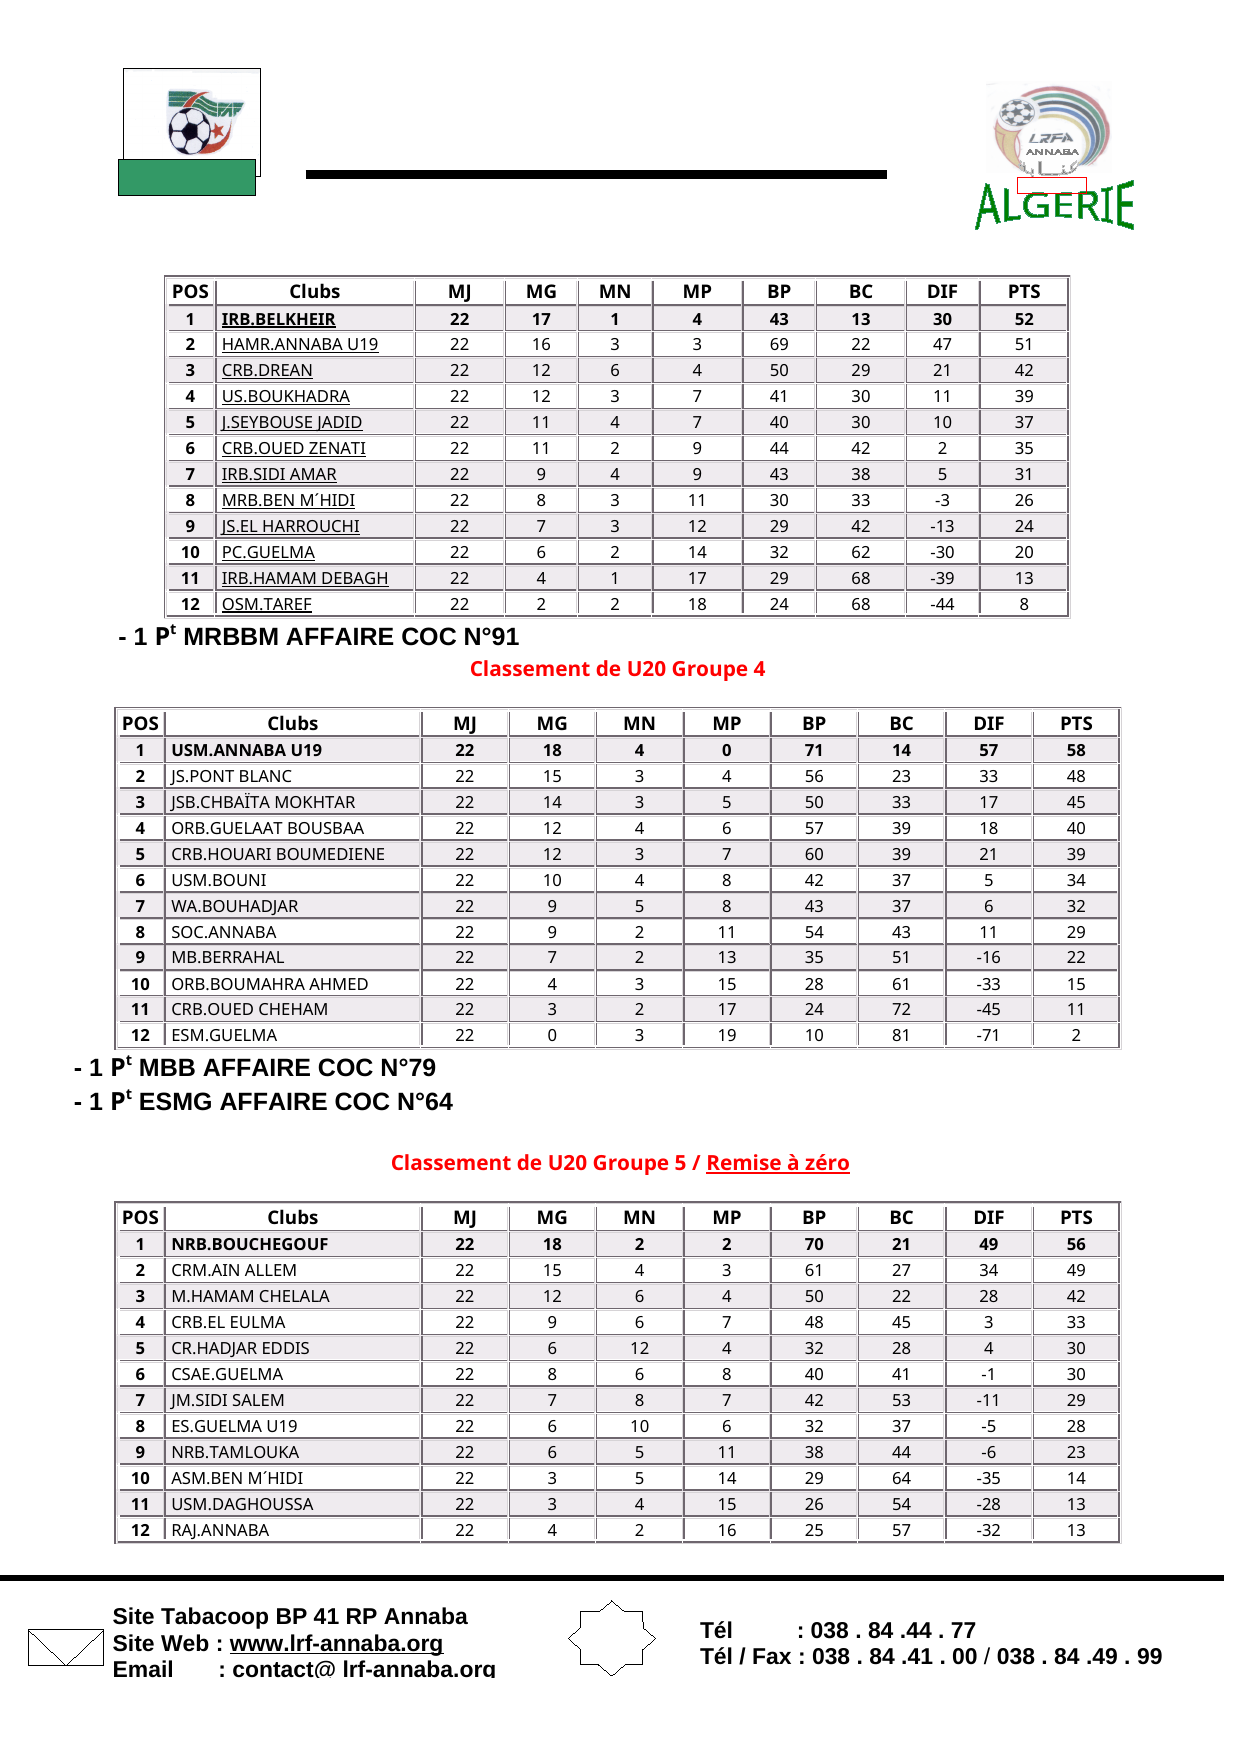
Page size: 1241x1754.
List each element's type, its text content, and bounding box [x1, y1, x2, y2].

table_cell 22 [423, 765, 507, 787]
table_cell 61 [772, 1259, 856, 1282]
table_cell 8 [506, 489, 576, 511]
table_cell 22 [423, 1285, 507, 1308]
table_cell 4 [579, 411, 651, 433]
table_cell -11 [947, 1389, 1031, 1411]
table_cell 68 [816, 593, 906, 615]
table_header MP [683, 1204, 770, 1230]
table_cell 12 [510, 843, 594, 865]
table_cell 30 [744, 489, 814, 511]
table_cell 42 [772, 1389, 856, 1411]
table_cell 14 [859, 739, 943, 761]
table_cell 39 [1034, 839, 1119, 865]
table_cell HAMR.ANNABA U19 [217, 333, 413, 356]
table_cell 40 [744, 411, 814, 433]
table_cell 22 [423, 739, 507, 761]
table_cell US.BOUKHADRA [217, 385, 413, 408]
table_cell -28 [947, 1493, 1031, 1515]
table_cell 22 [423, 1493, 507, 1515]
table_cell 9 [506, 463, 576, 485]
table_cell 6 [510, 1415, 594, 1437]
table_cell 68 [817, 567, 904, 589]
table_cell 37 [979, 408, 1069, 433]
table_cell 29 [817, 359, 904, 382]
table_cell 22 [423, 920, 507, 943]
table_cell 18 [510, 1233, 594, 1256]
table_cell 22 [423, 1363, 507, 1385]
table_cell 57 [858, 1515, 945, 1541]
table_cell 52 [981, 304, 1067, 330]
table_header MP [652, 279, 742, 304]
table_cell 3 [510, 1467, 594, 1489]
table_cell 39 [859, 843, 943, 865]
table_cell 9 [510, 1311, 594, 1333]
table_cell -35 [947, 1467, 1031, 1489]
table_cell 4 [685, 1337, 769, 1359]
table_cell 3 [579, 385, 651, 408]
table_cell 3 [510, 998, 594, 1021]
table_cell 22 [423, 946, 507, 969]
table_cell CRB.OUED ZENATI [217, 437, 413, 459]
table_cell 39 [859, 817, 943, 839]
table_cell 61 [859, 972, 943, 995]
table_cell 18 [510, 739, 594, 761]
table_cell 4 [506, 567, 576, 589]
table_cell 44 [859, 1441, 943, 1463]
table_cell 4 [510, 972, 594, 995]
table_cell 7 [685, 843, 769, 865]
table_cell 22 [416, 307, 503, 330]
table_cell 6 [685, 817, 769, 839]
table_cell 45 [859, 1311, 943, 1333]
table_cell 42 [817, 437, 904, 459]
table_cell 4 [165, 382, 215, 408]
table_cell 22 [1034, 943, 1120, 969]
table_header Clubs [215, 279, 414, 304]
table_cell USM.BOUNI [166, 869, 419, 891]
table_header MP [683, 710, 770, 735]
table_cell 22 [416, 515, 503, 537]
table_cell 15 [510, 1259, 594, 1282]
table_cell 31 [981, 460, 1068, 485]
table_cell 8 [597, 1389, 682, 1411]
table_cell 22 [415, 593, 504, 615]
table_cell 22 [423, 843, 507, 865]
table_cell 34 [947, 1259, 1031, 1282]
table_cell JSB.CHBAÏTA MOKHTAR [166, 791, 419, 813]
table_cell 50 [772, 1285, 856, 1308]
table_cell 41 [744, 385, 814, 408]
table_cell 34 [1034, 865, 1119, 891]
table_cell 2 [597, 998, 682, 1021]
table_header BP [770, 1204, 858, 1230]
table_cell 2 [685, 1233, 769, 1256]
table_cell 22 [416, 437, 503, 459]
table_header DIF [906, 277, 979, 304]
table_cell 4 [116, 1308, 164, 1333]
table_cell 33 [859, 791, 943, 813]
picture [124, 69, 260, 176]
table_header BC [858, 1203, 945, 1230]
table_cell 22 [416, 411, 503, 433]
table_header PTS [1033, 1204, 1118, 1230]
table_cell 11 [167, 563, 213, 589]
table_cell 12 [116, 1021, 164, 1047]
table_cell 62 [817, 541, 904, 563]
table_cell 32 [744, 541, 814, 563]
table_cell 21 [907, 359, 978, 382]
table_cell 19 [683, 1024, 770, 1047]
table_cell 1 [116, 1230, 164, 1256]
table_cell 6 [118, 865, 163, 891]
table_cell 8 [118, 1411, 163, 1437]
table_cell 24 [742, 593, 816, 615]
table_cell 13 [1033, 1515, 1119, 1541]
table_header BC [858, 708, 945, 735]
table_cell 22 [423, 1311, 507, 1333]
table_cell 3 [597, 972, 682, 995]
table_cell 22 [423, 1415, 507, 1437]
table_cell 49 [1033, 1256, 1120, 1282]
table_cell 58 [1034, 735, 1119, 761]
table_cell 37 [859, 894, 943, 917]
table_cell -45 [947, 998, 1031, 1021]
table_cell 60 [772, 843, 856, 865]
table_cell 5 [685, 791, 769, 813]
table_cell IRB.BELKHEIR [217, 307, 413, 330]
table_cell 17 [654, 567, 741, 589]
table_cell 15 [510, 765, 594, 787]
table_header MJ [421, 1204, 508, 1230]
table_cell 22 [423, 869, 507, 891]
table_cell 3 [947, 1311, 1031, 1333]
table_cell 43 [744, 307, 814, 330]
text - 1 Pt ESMG AFFAIRE COC N°64 [74, 1084, 1122, 1118]
table_cell ORB.GUELAAT BOUSBAA [166, 817, 419, 839]
table_cell 22 [423, 817, 507, 839]
table_cell 2 [597, 946, 682, 969]
table_cell 35 [772, 946, 856, 969]
table_cell 57 [772, 817, 856, 839]
table_cell 17 [947, 791, 1031, 813]
table_cell 4 [685, 765, 769, 787]
table_cell CRB.HOUARI BOUMEDIENE [166, 843, 419, 865]
table_cell 44 [744, 437, 814, 459]
table_cell 8 [167, 485, 213, 511]
table_cell 26 [981, 485, 1068, 511]
table_cell -71 [945, 1024, 1032, 1047]
table_cell 47 [907, 333, 978, 356]
table_cell 16 [506, 333, 576, 356]
table_cell 29 [744, 515, 814, 537]
table_cell 17 [506, 307, 576, 330]
table_cell 6 [510, 1441, 594, 1463]
table_cell 2 [1033, 1021, 1120, 1047]
table_cell CR.HADJAR EDDIS [166, 1337, 419, 1359]
table_header MN [596, 1203, 683, 1230]
table_cell 2 [578, 593, 652, 615]
table_cell 3 [685, 1259, 769, 1282]
table_cell 10 [118, 969, 163, 995]
table_cell 9 [510, 894, 594, 917]
table_cell 7 [118, 1385, 163, 1411]
table_cell 22 [859, 1285, 943, 1308]
table_cell 24 [772, 998, 856, 1021]
table_cell 11 [947, 920, 1031, 943]
table_cell -6 [947, 1441, 1031, 1463]
table_cell 22 [416, 333, 503, 356]
table_cell 64 [859, 1467, 943, 1489]
table_cell 5 [118, 1334, 163, 1359]
table_cell -39 [907, 567, 978, 589]
table_cell WA.BOUHADJAR [166, 894, 419, 917]
table_cell 13 [817, 307, 904, 330]
table_cell 6 [597, 1285, 682, 1308]
table_cell CRM.AIN ALLEM [166, 1259, 419, 1282]
table_cell 2 [907, 437, 978, 459]
table_cell 7 [506, 515, 576, 537]
table_cell 24 [981, 511, 1068, 537]
table_cell 18 [652, 593, 742, 615]
table_cell 42 [1033, 1282, 1120, 1308]
table_cell 1 [579, 307, 651, 330]
table_cell 11 [685, 1441, 769, 1463]
table_cell 3 [579, 333, 651, 356]
table_cell 22 [423, 1389, 507, 1411]
table_cell 22 [423, 1259, 507, 1282]
table_cell 33 [947, 765, 1031, 787]
table_cell JS.EL HARROUCHI [217, 515, 413, 537]
table_cell 17 [685, 998, 769, 1021]
table_cell 4 [597, 739, 682, 761]
table_cell 5 [597, 1467, 682, 1489]
table_header POS [118, 710, 164, 735]
table_cell 11 [1033, 995, 1120, 1021]
table_cell 42 [772, 869, 856, 891]
table_cell 30 [1034, 1360, 1119, 1385]
table_cell 39 [979, 382, 1069, 408]
table_cell 21 [859, 1233, 943, 1256]
table_cell 16 [683, 1519, 770, 1541]
table_cell 13 [685, 946, 769, 969]
table_cell 2 [165, 330, 215, 356]
table_cell SOC.ANNABA [166, 920, 419, 943]
table_cell 28 [859, 1337, 943, 1359]
table_header MJ [421, 710, 508, 735]
table_cell -13 [907, 515, 978, 537]
table_cell 4 [597, 1493, 682, 1515]
table_cell 22 [416, 463, 503, 485]
table_cell 7 [167, 460, 213, 485]
table_cell 1 [579, 567, 651, 589]
table_cell JM.SIDI SALEM [166, 1389, 419, 1411]
table_cell 18 [947, 817, 1031, 839]
table_cell 56 [1033, 1230, 1120, 1256]
table_cell 0 [509, 1024, 596, 1047]
table_header MG [505, 279, 578, 304]
table_cell 11 [506, 437, 576, 459]
table_cell 15 [685, 1493, 769, 1515]
table_cell 14 [685, 1467, 769, 1489]
table_cell -32 [945, 1519, 1032, 1541]
table_cell 22 [423, 972, 507, 995]
table_cell 13 [981, 563, 1068, 589]
table_cell ORB.BOUMAHRA AHMED [166, 972, 419, 995]
table_cell 4 [597, 869, 682, 891]
table_cell 22 [423, 998, 507, 1021]
table_cell 43 [859, 920, 943, 943]
table_cell 22 [423, 1337, 507, 1359]
table_header PTS [1033, 710, 1118, 735]
table_header BC [816, 279, 906, 304]
table_cell 32 [1034, 891, 1118, 917]
table_cell ES.GUELMA U19 [166, 1415, 419, 1437]
table_cell 30 [1034, 1334, 1119, 1359]
table_cell IRB.HAMAM DEBAGH [217, 567, 413, 589]
table_cell 11 [118, 1489, 163, 1515]
table_cell 32 [772, 1415, 856, 1437]
table_cell 56 [772, 765, 856, 787]
table_cell 28 [772, 972, 856, 995]
table_cell 71 [772, 739, 856, 761]
table_cell 30 [817, 411, 904, 433]
table_cell 8 [510, 1363, 594, 1385]
table_cell 2 [597, 1233, 682, 1256]
picture [986, 81, 1112, 173]
table_cell 11 [116, 995, 164, 1021]
table_cell 3 [654, 333, 741, 356]
table_cell 2 [116, 1256, 164, 1282]
table_cell 22 [421, 1519, 508, 1541]
table_cell 21 [947, 843, 1031, 865]
table_cell 3 [597, 765, 682, 787]
table_header DIF [945, 1204, 1032, 1230]
table_cell OSM.TAREF [215, 593, 414, 615]
table_cell J.SEYBOUSE JADID [217, 411, 413, 433]
table_cell -16 [947, 946, 1031, 969]
table_cell NRB.BOUCHEGOUF [166, 1233, 419, 1256]
table_cell 22 [423, 894, 507, 917]
table_header BP [742, 279, 816, 304]
table_cell 54 [772, 920, 856, 943]
table_cell 7 [510, 946, 594, 969]
table_header DIF [945, 710, 1032, 735]
table_cell 9 [118, 1437, 163, 1463]
table_cell 8 [118, 917, 163, 943]
table_cell ASM.BEN M´HIDI [166, 1467, 419, 1489]
table_cell 9 [654, 463, 741, 485]
table_cell 10 [510, 869, 594, 891]
table_cell 48 [1034, 761, 1119, 787]
table_cell 38 [772, 1441, 856, 1463]
table_cell 23 [859, 765, 943, 787]
table_cell 3 [579, 489, 651, 511]
table_header PTS [979, 279, 1067, 304]
table_cell 12 [118, 1515, 164, 1541]
table_cell 9 [510, 920, 594, 943]
table_cell 8 [685, 1363, 769, 1385]
table_cell 28 [1034, 1411, 1119, 1437]
table_cell 6 [597, 1311, 682, 1333]
table_cell 33 [817, 489, 904, 511]
table_cell CRB.OUED CHEHAM [166, 998, 419, 1021]
table_cell 20 [981, 537, 1068, 563]
table_cell 33 [1033, 1308, 1120, 1333]
table_cell 45 [1034, 787, 1119, 813]
table_cell 29 [772, 1467, 856, 1489]
table_cell 27 [859, 1259, 943, 1282]
table_cell 29 [1034, 917, 1118, 943]
table_cell 4 [509, 1519, 596, 1541]
table_header POS [167, 277, 215, 304]
table_cell 8 [979, 589, 1068, 615]
table_cell 9 [654, 437, 741, 459]
table_cell 22 [416, 359, 503, 382]
table_cell 7 [685, 1311, 769, 1333]
table_cell 40 [1034, 813, 1119, 839]
table_cell 6 [685, 1415, 769, 1437]
table_header Clubs [164, 1203, 421, 1230]
table_cell 35 [981, 434, 1068, 459]
table_cell 10 [597, 1415, 682, 1437]
table_cell 8 [685, 869, 769, 891]
table_cell 12 [597, 1337, 682, 1359]
table_cell 3 [116, 1282, 164, 1308]
table_cell 69 [744, 333, 814, 356]
table_cell 1 [167, 304, 213, 330]
table_cell IRB.SIDI AMAR [217, 463, 413, 485]
table_cell -44 [906, 593, 979, 615]
table_cell 22 [416, 385, 503, 408]
table_cell 50 [772, 791, 856, 813]
table_cell 9 [116, 943, 163, 969]
table_header MG [509, 1204, 596, 1230]
table_cell 4 [597, 817, 682, 839]
table_cell 11 [907, 385, 978, 408]
table_cell -3 [907, 489, 978, 511]
table_cell 3 [510, 1493, 594, 1515]
table_cell 29 [1034, 1385, 1119, 1411]
table_cell 3 [165, 356, 215, 382]
table_cell 43 [744, 463, 814, 485]
table_cell JS.PONT BLANC [166, 765, 419, 787]
table_cell 10 [770, 1024, 858, 1047]
table_cell 22 [423, 791, 507, 813]
table_cell 5 [118, 839, 163, 865]
table_cell 42 [979, 356, 1069, 382]
table_cell ESM.GUELMA [164, 1021, 421, 1047]
table_cell 3 [597, 791, 682, 813]
table_cell 5 [597, 1441, 682, 1463]
table_cell 2 [505, 593, 578, 615]
table_cell 12 [506, 385, 576, 408]
table_cell 7 [118, 891, 163, 917]
table_cell 28 [947, 1285, 1031, 1308]
table_header Classement de U20 Groupe 4 [118, 653, 1122, 707]
table_cell 11 [654, 489, 741, 511]
table_cell 5 [597, 894, 682, 917]
table_cell CRB.EL EULMA [166, 1311, 419, 1333]
table_cell 5 [947, 869, 1031, 891]
table_cell 1 [118, 735, 163, 761]
table_header MN [578, 277, 652, 304]
table_cell -33 [947, 972, 1031, 995]
table_cell 10 [167, 537, 213, 563]
table_cell 23 [1034, 1437, 1119, 1463]
table_cell 40 [772, 1363, 856, 1385]
table_cell 4 [597, 1259, 682, 1282]
table_cell 2 [597, 920, 682, 943]
table_cell 22 [423, 1467, 507, 1489]
table_cell 15 [685, 972, 769, 995]
table_cell 49 [947, 1233, 1031, 1256]
table_cell 2 [596, 1519, 683, 1541]
table_cell 32 [772, 1337, 856, 1359]
table_cell 4 [947, 1337, 1031, 1359]
table_cell 12 [506, 359, 576, 382]
table_cell 12 [510, 817, 594, 839]
table_header BP [770, 710, 858, 735]
table_cell 6 [597, 1363, 682, 1385]
table_cell CSAE.GUELMA [166, 1363, 419, 1385]
table_cell 5 [907, 463, 978, 485]
table_cell 7 [510, 1389, 594, 1411]
table_header MG [509, 710, 596, 735]
table_cell 53 [859, 1389, 943, 1411]
text - 1 Pt MBB AFFAIRE COC N°79 [74, 1050, 1122, 1084]
table_cell 5 [165, 408, 215, 433]
table_cell 13 [1034, 1489, 1119, 1515]
table_cell 2 [579, 437, 651, 459]
table_cell 50 [744, 359, 814, 382]
table_cell NRB.TAMLOUKA [166, 1441, 419, 1463]
text - 1 Pt MRBBM AFFAIRE COC N°91 [118, 618, 1122, 652]
table_cell 37 [859, 869, 943, 891]
table_cell USM.ANNABA U19 [166, 739, 419, 761]
table_cell 3 [596, 1024, 683, 1047]
table_cell 22 [416, 567, 503, 589]
table_cell 3 [579, 515, 651, 537]
table_cell 29 [744, 567, 814, 589]
table_cell 51 [859, 946, 943, 969]
table_cell 4 [118, 813, 163, 839]
table_cell 72 [859, 998, 943, 1021]
table_cell 0 [685, 739, 769, 761]
table_cell 15 [1034, 969, 1118, 995]
table_cell 2 [579, 541, 651, 563]
table_cell 25 [770, 1519, 858, 1541]
table_cell -1 [947, 1363, 1031, 1385]
table_cell 12 [654, 515, 741, 537]
table_header MJ [415, 279, 504, 304]
table_cell 7 [685, 1389, 769, 1411]
table_cell 42 [817, 515, 904, 537]
table_cell -30 [907, 541, 978, 563]
table_cell 12 [510, 1285, 594, 1308]
table_cell M.HAMAM CHELALA [166, 1285, 419, 1308]
table_cell 22 [817, 333, 904, 356]
table_cell 3 [597, 843, 682, 865]
table_cell 37 [859, 1415, 943, 1437]
table_cell 22 [423, 1233, 507, 1256]
table_cell CRB.DREAN [217, 359, 413, 382]
table_header MN [596, 708, 683, 735]
table_cell 30 [817, 385, 904, 408]
table_cell 7 [654, 411, 741, 433]
table_cell 48 [772, 1311, 856, 1333]
table_cell 4 [654, 359, 741, 382]
table_cell PC.GUELMA [217, 541, 413, 563]
table_cell 51 [979, 330, 1069, 356]
table_cell 9 [167, 511, 213, 537]
table_cell 41 [859, 1363, 943, 1385]
table_cell MRB.BEN M´HIDI [217, 489, 413, 511]
table_cell MB.BERRAHAL [166, 946, 419, 969]
table_cell 10 [907, 411, 978, 433]
table_cell USM.DAGHOUSSA [166, 1493, 419, 1515]
table_cell 14 [654, 541, 741, 563]
table_cell 6 [506, 541, 576, 563]
table_cell 43 [772, 894, 856, 917]
table_cell 8 [685, 894, 769, 917]
table_cell 12 [167, 589, 215, 615]
table_header Clubs [164, 708, 421, 735]
table_cell 26 [772, 1493, 856, 1515]
table_cell 6 [510, 1337, 594, 1359]
table_cell 6 [579, 359, 651, 382]
table_cell 11 [506, 411, 576, 433]
table_cell 22 [423, 1441, 507, 1463]
table_cell 14 [1034, 1463, 1119, 1489]
table_header POS [118, 1204, 164, 1230]
table_cell 7 [654, 385, 741, 408]
table_cell 30 [907, 307, 978, 330]
table_cell 81 [858, 1021, 945, 1047]
table_cell 14 [510, 791, 594, 813]
table_cell 2 [118, 761, 163, 787]
table_cell 4 [685, 1285, 769, 1308]
table_header Classement de U20 Groupe 5 / Remise à zéro [118, 1147, 1122, 1201]
table_cell 11 [685, 920, 769, 943]
table_cell 6 [167, 434, 213, 459]
table_cell RAJ.ANNABA [164, 1515, 421, 1541]
table_cell 4 [579, 463, 651, 485]
table_cell -5 [947, 1415, 1031, 1437]
table_cell 70 [772, 1233, 856, 1256]
table_cell 22 [416, 489, 503, 511]
table_cell 22 [416, 541, 503, 563]
table_cell 6 [947, 894, 1031, 917]
table_cell 10 [118, 1463, 163, 1489]
table_cell 3 [118, 787, 163, 813]
table_cell 38 [817, 463, 904, 485]
table_cell 57 [947, 739, 1031, 761]
table_cell 54 [859, 1493, 943, 1515]
table_cell 22 [421, 1024, 508, 1047]
table_cell 6 [118, 1360, 163, 1385]
table_cell 4 [654, 307, 741, 330]
